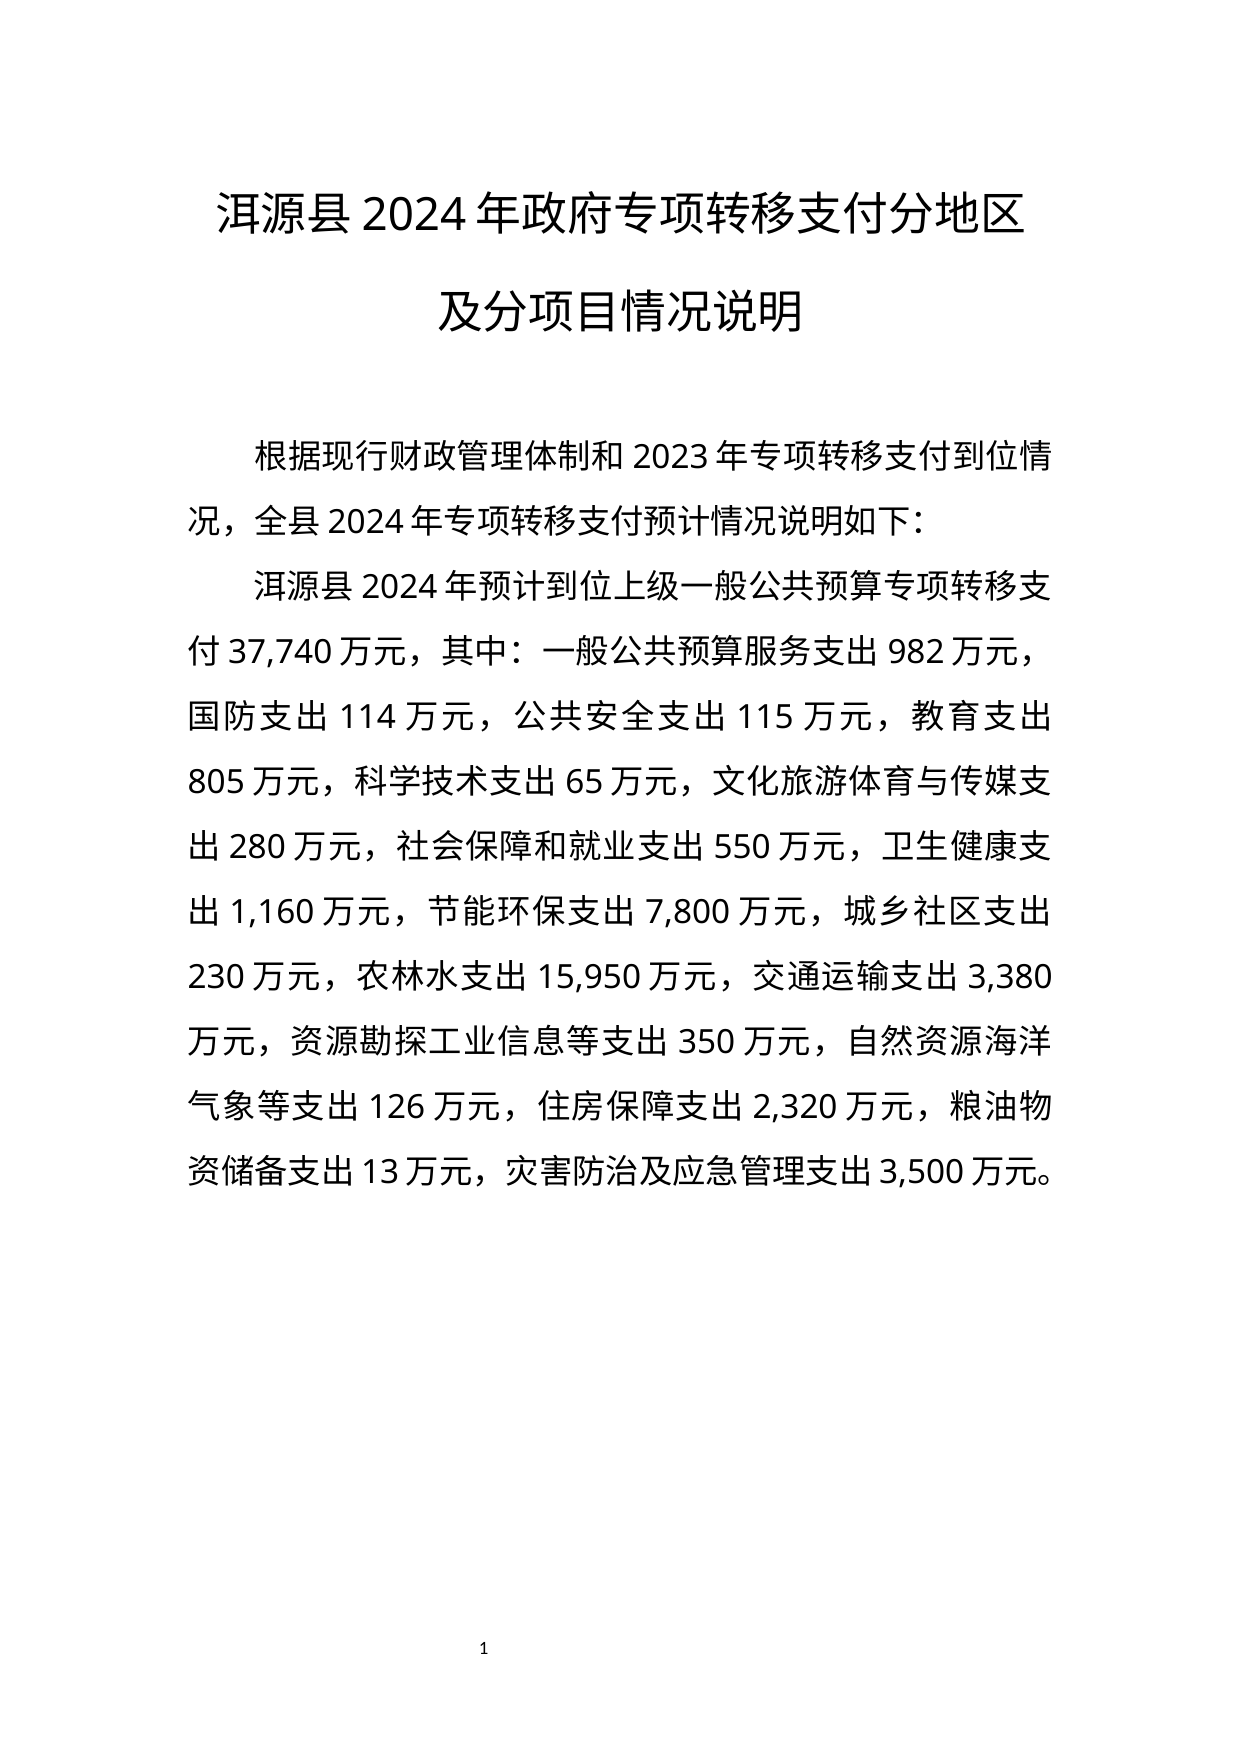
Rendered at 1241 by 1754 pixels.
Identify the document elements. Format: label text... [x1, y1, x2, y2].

text 根据现行财政管理体制和2023年专项转移支付到位情况，全县2024年专项转移支付预计情况说明如下： [187, 422, 1053, 552]
text 洱源县2024年预计到位上级一般公共预算专项转移支付37,740万元，其中：一般公共预算服务支出982万元，国防支出114万元，公共安全支出115万元，教育支出805万元，科学技术支出65万元，文化旅游体育与传媒支出280万元，社会保障和就业支出550万元，卫生健康支出1,160万元，节能环保支出7,800万元，城乡社区支出230万元，农林水支出15,950万元，交通运输支出3,380万元，资源勘探工业信息等支出350万元，自然资源海洋气象等支出126万元，住房保障支出2,320万元，粮油物资储备支出13万元，灾害防治及应急管理支出3,500万元。 [187, 552, 1053, 1202]
text 洱源县2024年政府专项转移支付分地区 [187, 162, 1053, 259]
text 及分项目情况说明 [187, 259, 1053, 357]
